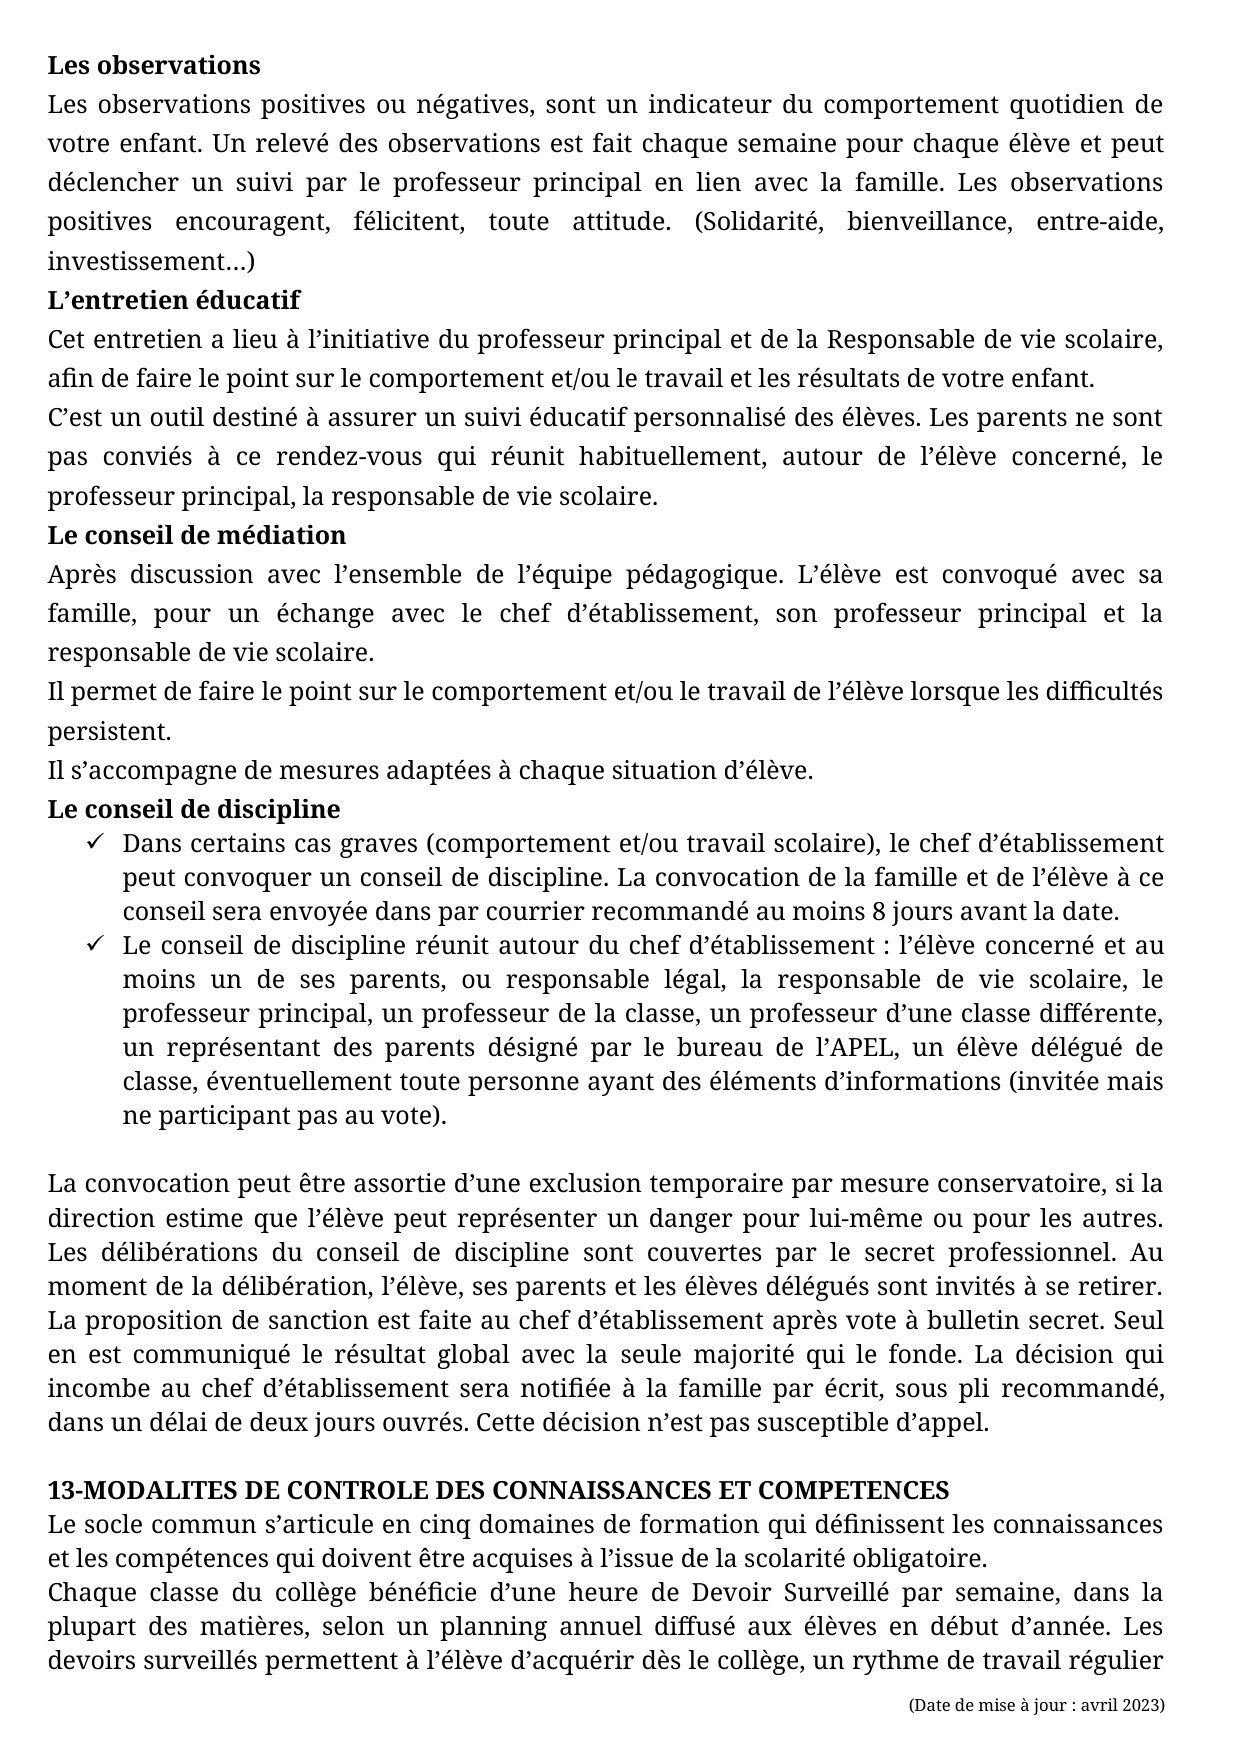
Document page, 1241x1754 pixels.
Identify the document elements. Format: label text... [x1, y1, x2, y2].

text Les observations positives ou négatives, sont un indicateur du comportement quotidien de votre enfant. Un relevé des observations est fait chaque semaine pour chaque élève et peut déclencher un suivi par le professeur principal en lien avec la famille. Les observations positives encouragent, félicitent, toute attitude. (Solidarité, bienveillance, entre-aide, investissement…) [47, 86, 1165, 277]
text Les observations [47, 47, 1165, 81]
text C’est un outil destiné à assurer un suivi éducatif personnalisé des élèves. Les parents ne sont pas conviés à ce rendez-vous qui réunit habituellement, autour de l’élève concerné, le professeur principal, la responsable de vie scolaire. [47, 400, 1165, 512]
text 13-MODALITES DE CONTROLE DES CONNAISSANCES ET COMPETENCES [47, 1473, 1165, 1507]
text Il permet de faire le point sur le comportement et/ou le travail de l’élève lorsque les difficultés persistent. [47, 674, 1165, 747]
text L’entretien éducatif [47, 282, 1165, 316]
text Le conseil de médiation [47, 517, 1165, 551]
text Il s’accompagne de mesures adaptées à chaque situation d’élève. [47, 752, 1165, 786]
list Dans certains cas graves (comportement et/ou travail scolaire), le chef d’établissement peut convoquer un conseil de discipline. La convocation de la famille et de l’élève à ce conseil sera envoyée dans par courrier recommandé au moins 8 jours avant la date. [85, 826, 1165, 928]
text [47, 1575, 1165, 1677]
text Le socle commun s’articule en cinq domaines de formation qui définissent les connaissances et les compétences qui doivent être acquises à l’issue de la scolarité obligatoire. [47, 1507, 1165, 1575]
text Le conseil de discipline [47, 791, 1165, 826]
list Le conseil de discipline réunit autour du chef d’établissement : l’élève concerné et au moins un de ses parents, ou responsable légal, la responsable de vie scolaire, le professeur principal, un professeur de la classe, un professeur d’une classe différente, un représentant des parents désigné par le bureau de l’APEL, un élève délégué de classe, éventuellement toute personne ayant des éléments d’informations (invitée mais ne participant pas au vote). [85, 928, 1165, 1132]
text Après discussion avec l’ensemble de l’équipe pédagogique. L’élève est convoqué avec sa famille, pour un échange avec le chef d’établissement, son professeur principal et la responsable de vie scolaire. [47, 556, 1165, 669]
text Cet entretien a lieu à l’initiative du professeur principal et de la Responsable de vie scolaire, aﬁn de faire le point sur le comportement et/ou le travail et les résultats de votre enfant. [47, 321, 1165, 395]
list La convocation peut être assortie d’une exclusion temporaire par mesure conservatoire, si la direction estime que l’élève peut représenter un danger pour lui-même ou pour les autres. Les délibérations du conseil de discipline sont couvertes par le secret professionnel. Au moment de la délibération, l’élève, ses parents et les élèves délégués sont invités à se retirer. La proposition de sanction est faite au chef d’établissement après vote à bulletin secret. Seul en est communiqué le résultat global avec la seule majorité qui le fonde. La décision qui incombe au chef d’établissement sera notiﬁée à la famille par écrit, sous pli recommandé, dans un délai de deux jours ouvrés. Cette décision n’est pas susceptible d’appel. [47, 1166, 1165, 1439]
